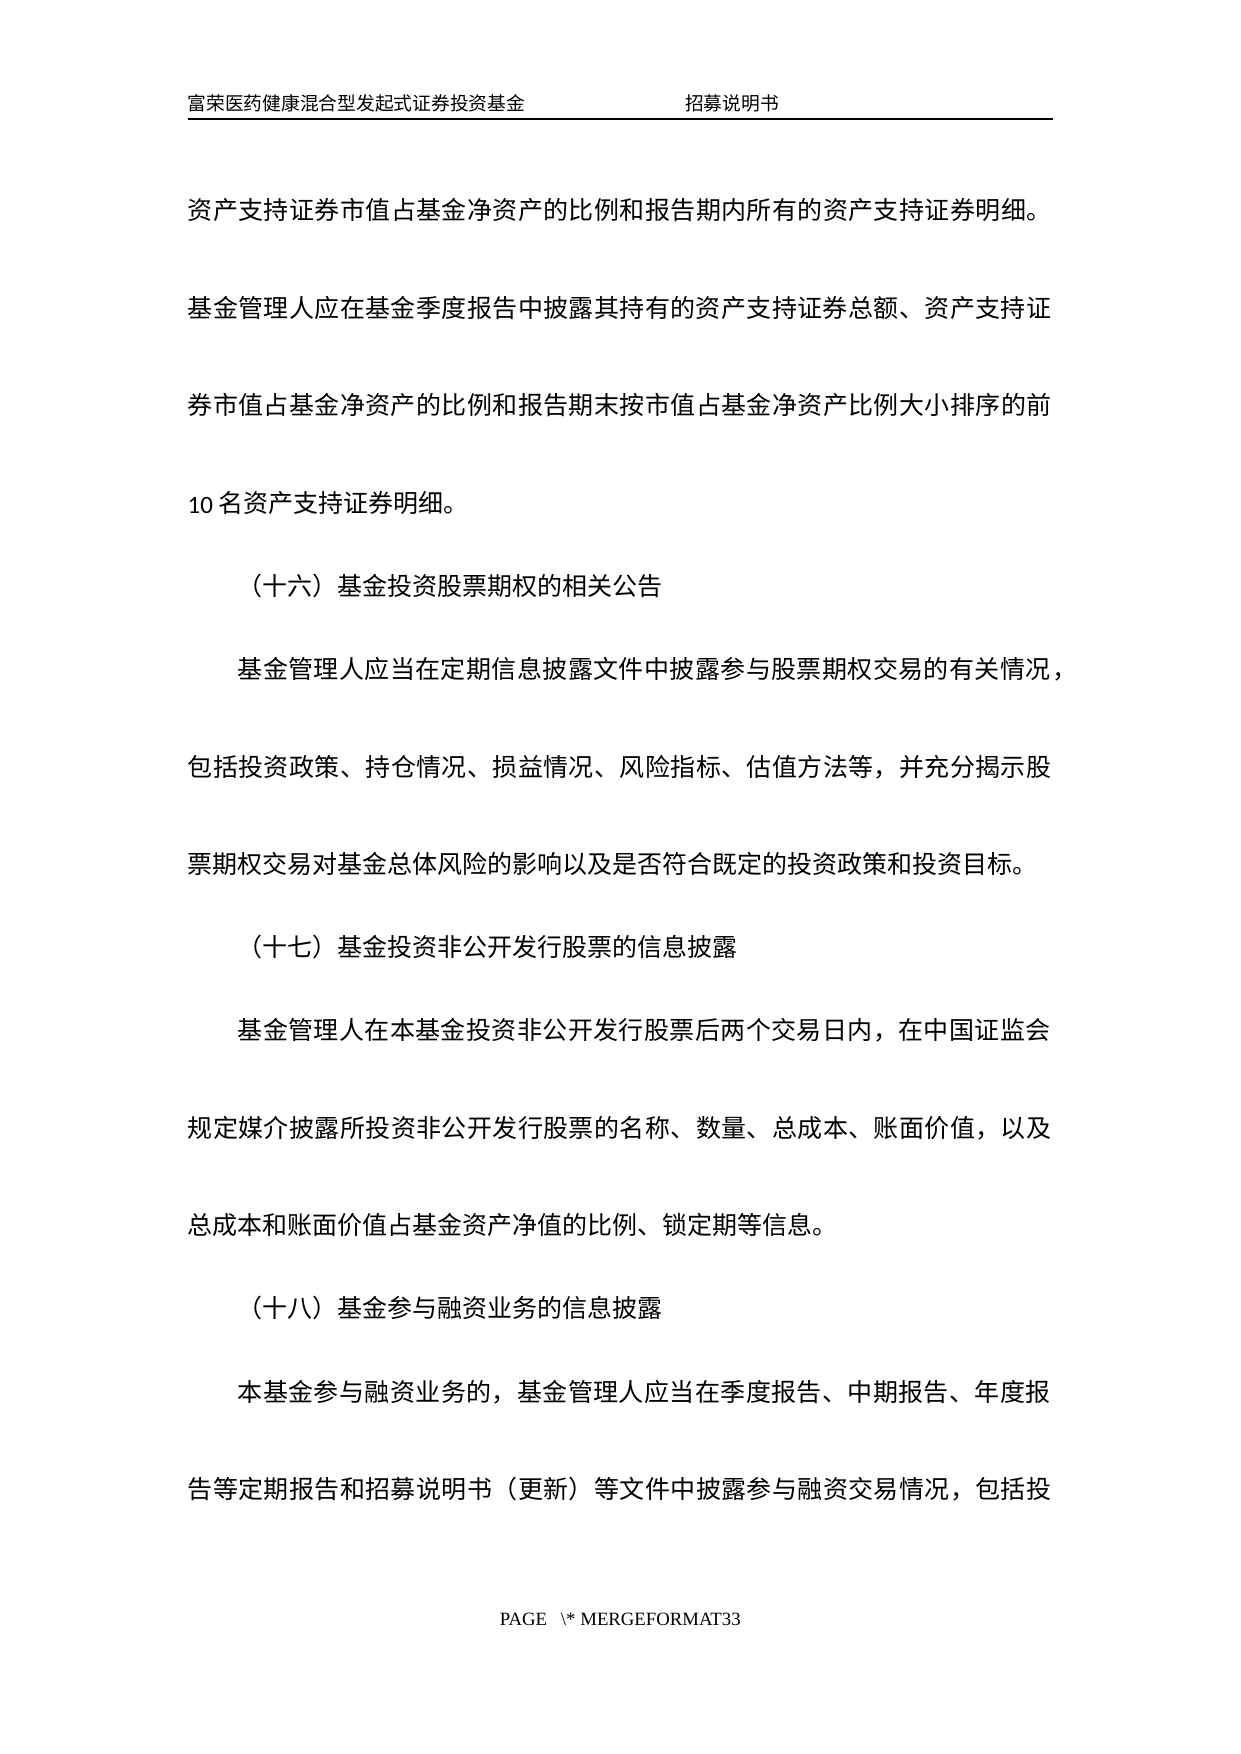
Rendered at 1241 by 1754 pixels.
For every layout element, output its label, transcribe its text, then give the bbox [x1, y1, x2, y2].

text （十七）基金投资非公开发行股票的信息披露 [187, 899, 1053, 964]
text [187, 1343, 1053, 1506]
text （十八）基金参与融资业务的信息披露 [187, 1260, 1053, 1325]
text （十六）基金投资股票期权的相关公告 [187, 538, 1053, 603]
text 基金管理人在本基金投资非公开发行股票后两个交易日内，在中国证监会规定媒介披露所投资非公开发行股票的名称、数量、总成本、账面价值，以及总成本和账面价值占基金资产净值的比例、锁定期等信息。 [187, 982, 1053, 1242]
text 基金管理人应当在定期信息披露文件中披露参与股票期权交易的有关情况，包括投资政策、持仓情况、损益情况、风险指标、估值方法等，并充分揭示股票期权交易对基金总体风险的影响以及是否符合既定的投资政策和投资目标。 [187, 621, 1053, 881]
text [187, 162, 1053, 519]
